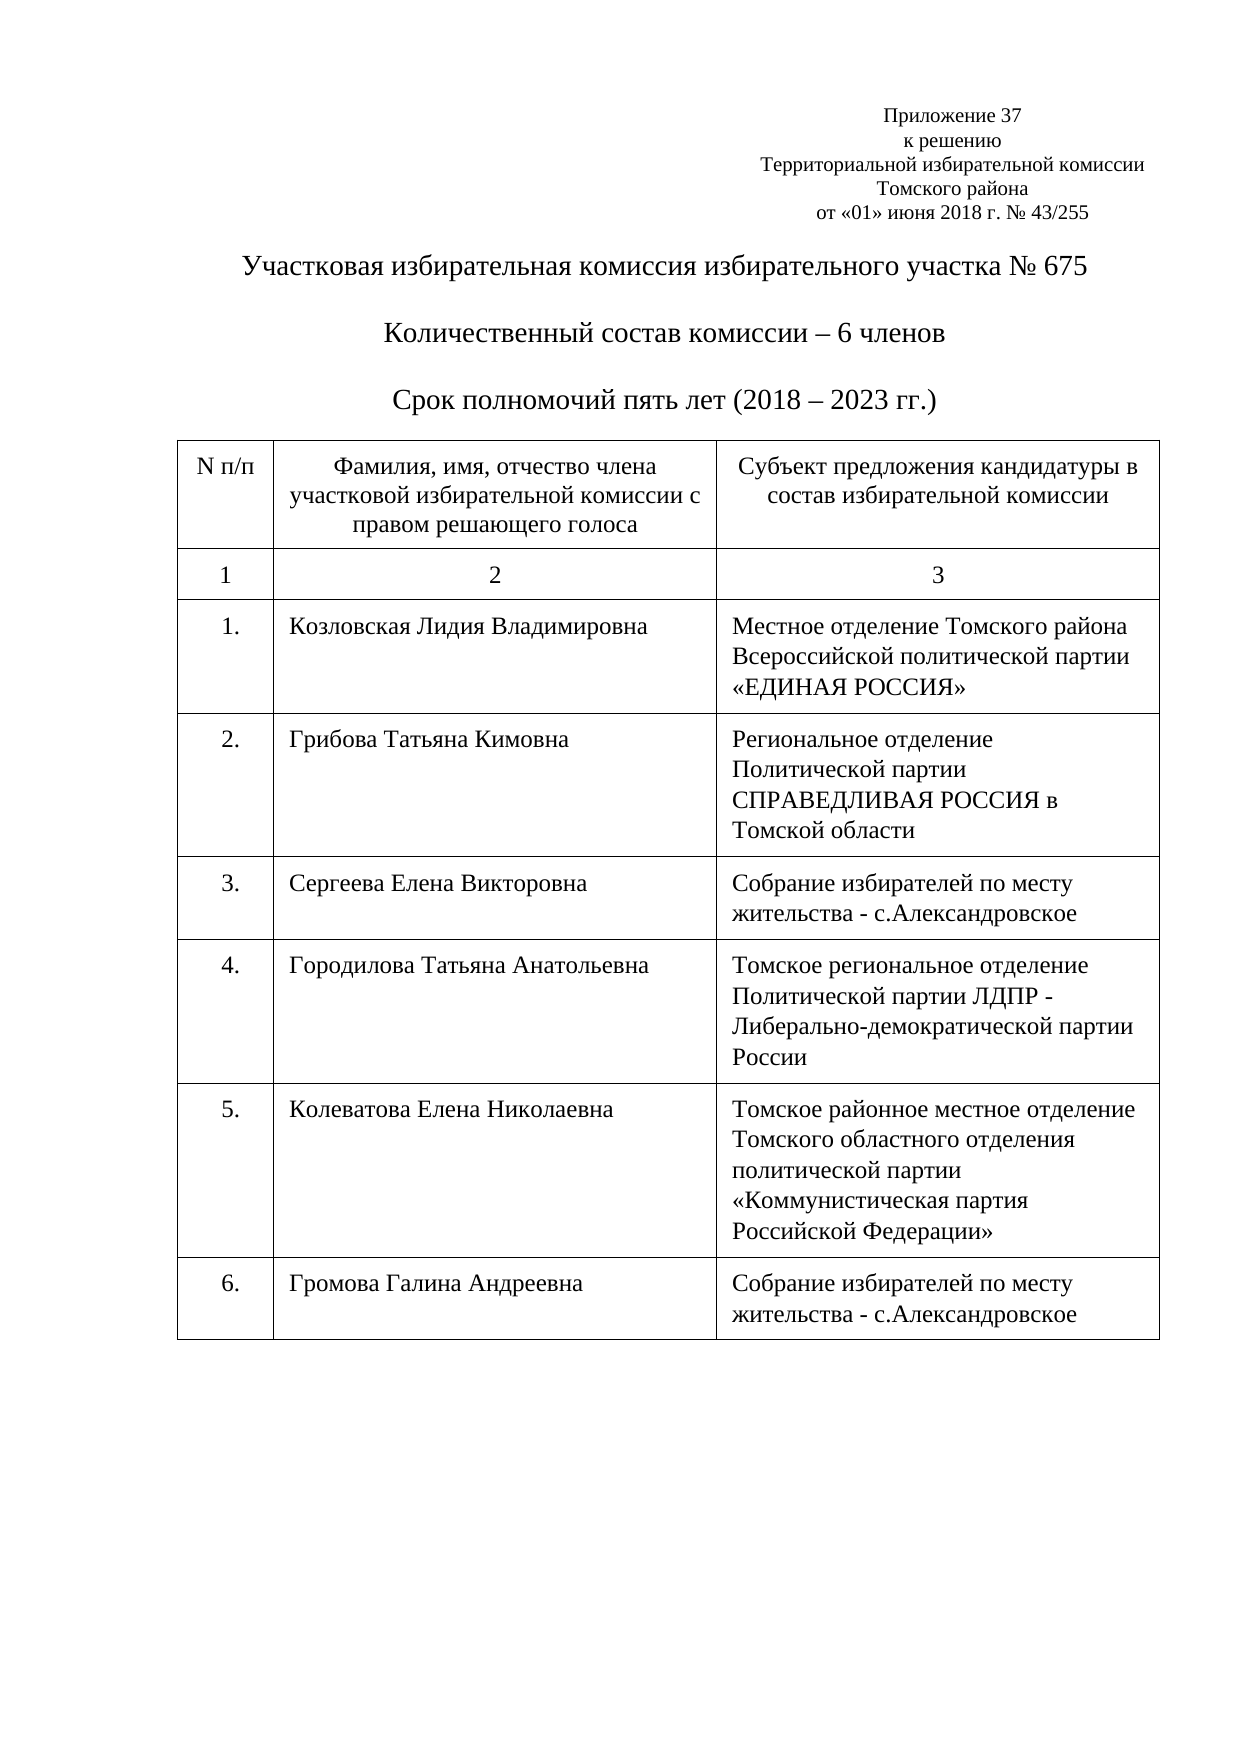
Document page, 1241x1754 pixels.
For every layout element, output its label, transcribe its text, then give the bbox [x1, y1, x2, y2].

table_cell Собрание избирателей по месту жительства - с.Александровское [717, 857, 1159, 939]
table_cell Собрание избирателей по месту жительства - с.Александровское [717, 1258, 1159, 1339]
text от «01» июня 2018 г. № 43/255 [753, 200, 1152, 224]
table_cell Региональное отделение Политической партии СПРАВЕДЛИВАЯ РОССИЯ в Томской области [717, 714, 1159, 856]
table_cell Колеватова Елена Николаевна [274, 1084, 716, 1257]
table_header Субъект предложения кандидатуры в состав избирательной комиссии [717, 441, 1159, 548]
table_cell Громова Галина Андреевна [274, 1258, 716, 1339]
table_cell 3 [717, 549, 1159, 599]
table_cell 2 [274, 549, 716, 599]
table_cell [178, 940, 273, 1082]
table_header N п/п [178, 441, 273, 548]
table_cell [178, 714, 273, 856]
table_cell 1 [178, 549, 273, 599]
table_cell [178, 857, 273, 939]
table_cell Грибова Татьяна Кимовна [274, 714, 716, 856]
table_cell Томское региональное отделение Политической партии ЛДПР - Либерально-демократической партии России [717, 940, 1159, 1082]
table_cell [178, 1084, 273, 1257]
text Приложение 37 [753, 103, 1152, 127]
table_header Фамилия, имя, отчество члена участковой избирательной комиссии с правом решающего голоса [274, 441, 716, 548]
text Территориальной избирательной комиссии Томского района [753, 152, 1152, 200]
table_cell Городилова Татьяна Анатольевна [274, 940, 716, 1082]
text Количественный состав комиссии – 6 членов [177, 315, 1152, 348]
table_cell [178, 600, 273, 712]
table_cell Сергеева Елена Викторовна [274, 857, 716, 939]
text Срок полномочий пять лет (2018 – 2023 гг.) [177, 382, 1152, 416]
text Участковая избирательная комиссия избирательного участка № 675 [177, 248, 1152, 281]
table_cell Козловская Лидия Владимировна [274, 600, 716, 712]
text к решению [753, 127, 1152, 152]
table_cell [178, 1258, 273, 1339]
table_cell Местное отделение Томского района Всероссийской политической партии «ЕДИНАЯ РОССИЯ» [717, 600, 1159, 712]
table_cell Томское районное местное отделение Томского областного отделения политической партии «Коммунистическая партия Российской Федерации» [717, 1084, 1159, 1257]
